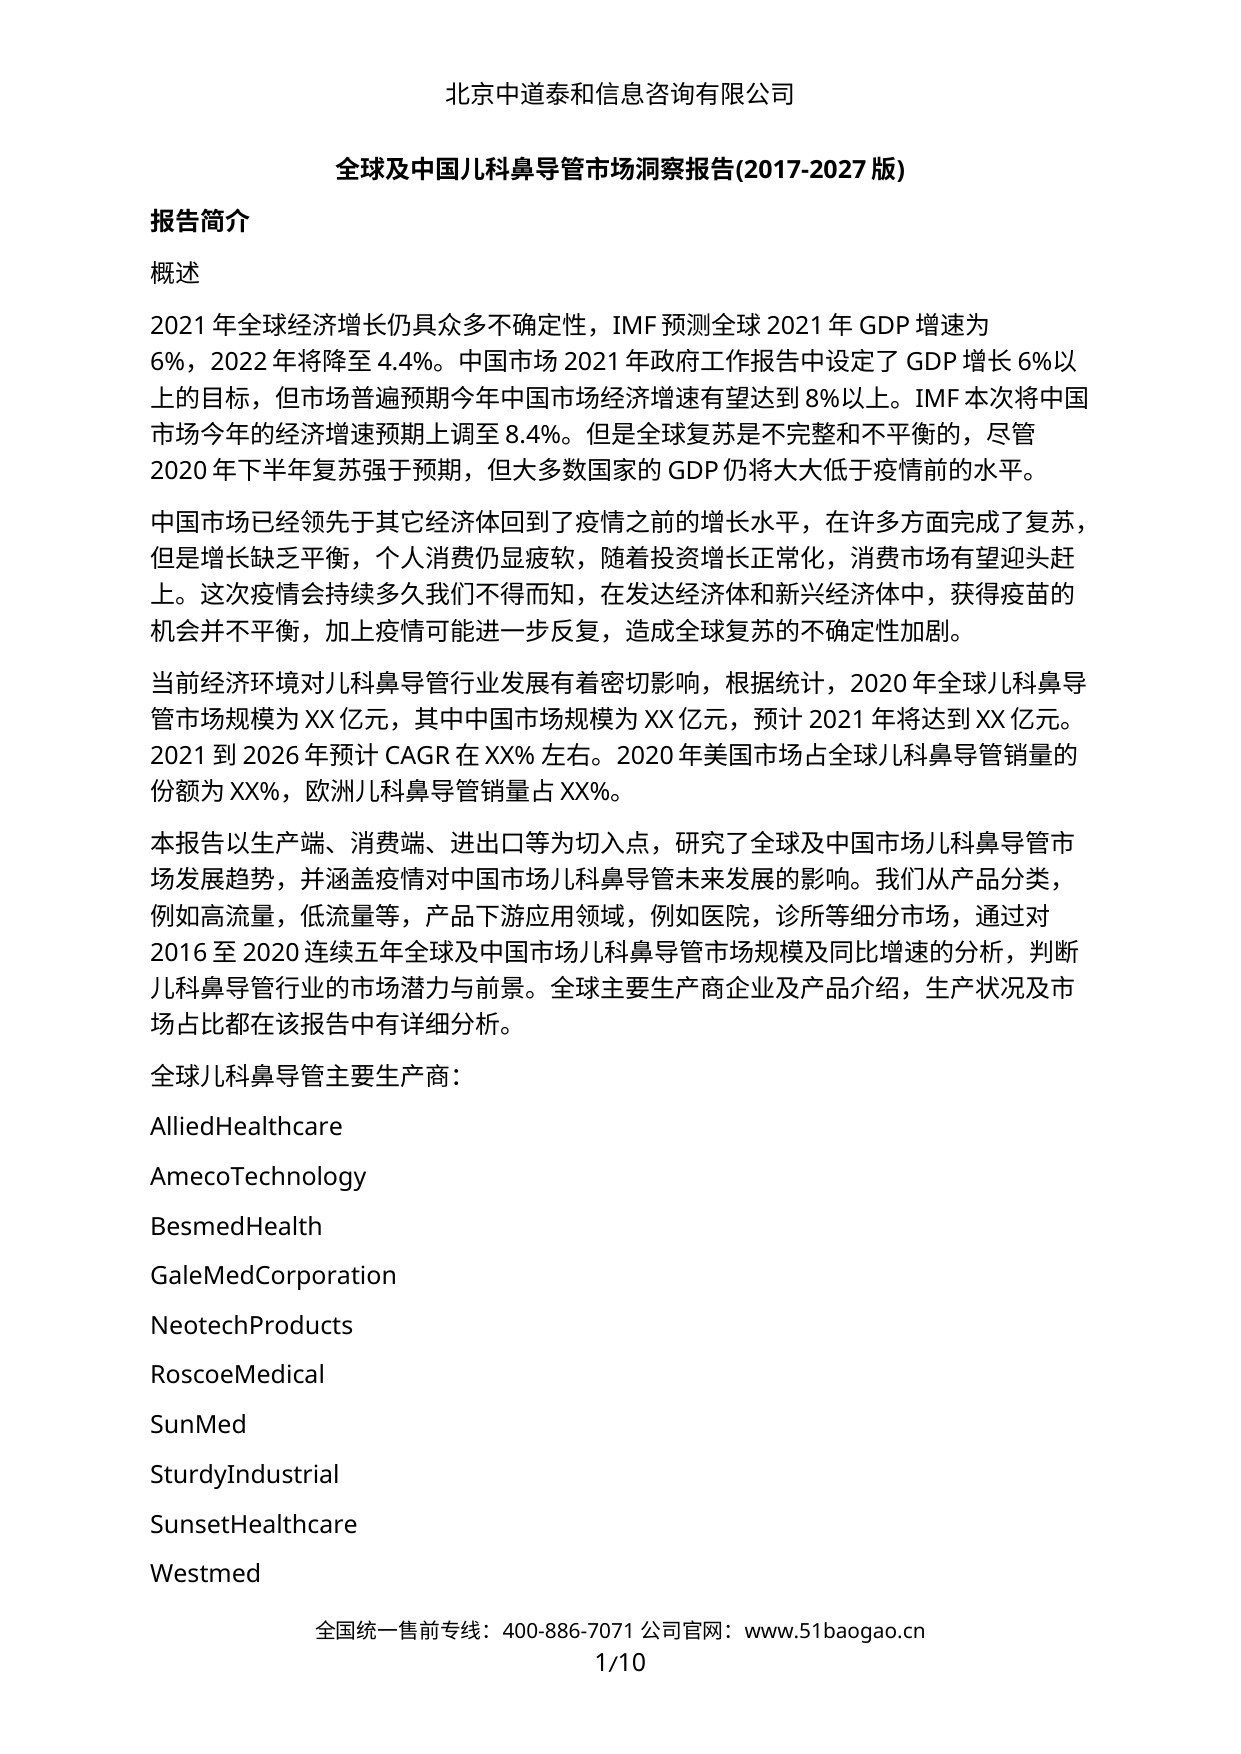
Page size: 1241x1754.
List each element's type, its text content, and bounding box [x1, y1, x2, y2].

text Westmed [150, 1556, 1090, 1590]
text 概述 [150, 254, 1090, 290]
text NeotechProducts [150, 1307, 1090, 1342]
text 中国市场已经领先于其它经济体回到了疫情之前的增长水平，在许多方面完成了复苏，但是增长缺乏平衡，个人消费仍显疲软，随着投资增长正常化，消费市场有望迎头赶上。这次疫情会持续多久我们不得而知，在发达经济体和新兴经济体中，获得疫苗的机会并不平衡，加上疫情可能进一步反复，造成全球复苏的不确定性加剧。 [150, 502, 1090, 647]
text 全球及中国儿科鼻导管市场洞察报告(2017-2027版) [150, 150, 1090, 186]
text AlliedHealthcare [150, 1109, 1090, 1143]
text 全球儿科鼻导管主要生产商： [150, 1057, 1090, 1093]
text 报告简介 [150, 202, 1090, 238]
text AmecoTechnology [150, 1158, 1090, 1192]
text SturdyIndustrial [150, 1457, 1090, 1491]
text SunsetHealthcare [150, 1506, 1090, 1540]
text SunMed [150, 1407, 1090, 1441]
text 2021年全球经济增长仍具众多不确定性，IMF预测全球2021年GDP增速为6%，2022年将降至4.4%。中国市场2021年政府工作报告中设定了GDP增长6%以上的目标，但市场普遍预期今年中国市场经济增速有望达到8%以上。IMF本次将中国市场今年的经济增速预期上调至8.4%。但是全球复苏是不完整和不平衡的，尽管2020年下半年复苏强于预期，但大多数国家的GDP仍将大大低于疫情前的水平。 [150, 306, 1090, 487]
text RoscoeMedical [150, 1357, 1090, 1391]
text 当前经济环境对儿科鼻导管行业发展有着密切影响，根据统计，2020年全球儿科鼻导管市场规模为XX亿元，其中中国市场规模为XX亿元，预计2021年将达到XX亿元。2021到2026年预计CAGR在XX% 左右。2020年美国市场占全球儿科鼻导管销量的份额为XX%，欧洲儿科鼻导管销量占XX%。 [150, 663, 1090, 808]
text BesmedHealth [150, 1208, 1090, 1242]
text GaleMedCorporation [150, 1258, 1090, 1292]
text 本报告以生产端、消费端、进出口等为切入点，研究了全球及中国市场儿科鼻导管市场发展趋势，并涵盖疫情对中国市场儿科鼻导管未来发展的影响。我们从产品分类，例如高流量，低流量等，产品下游应用领域，例如医院，诊所等细分市场，通过对2016至2020连续五年全球及中国市场儿科鼻导管市场规模及同比增速的分析，判断儿科鼻导管行业的市场潜力与前景。全球主要生产商企业及产品介绍，生产状况及市场占比都在该报告中有详细分析。 [150, 824, 1090, 1041]
